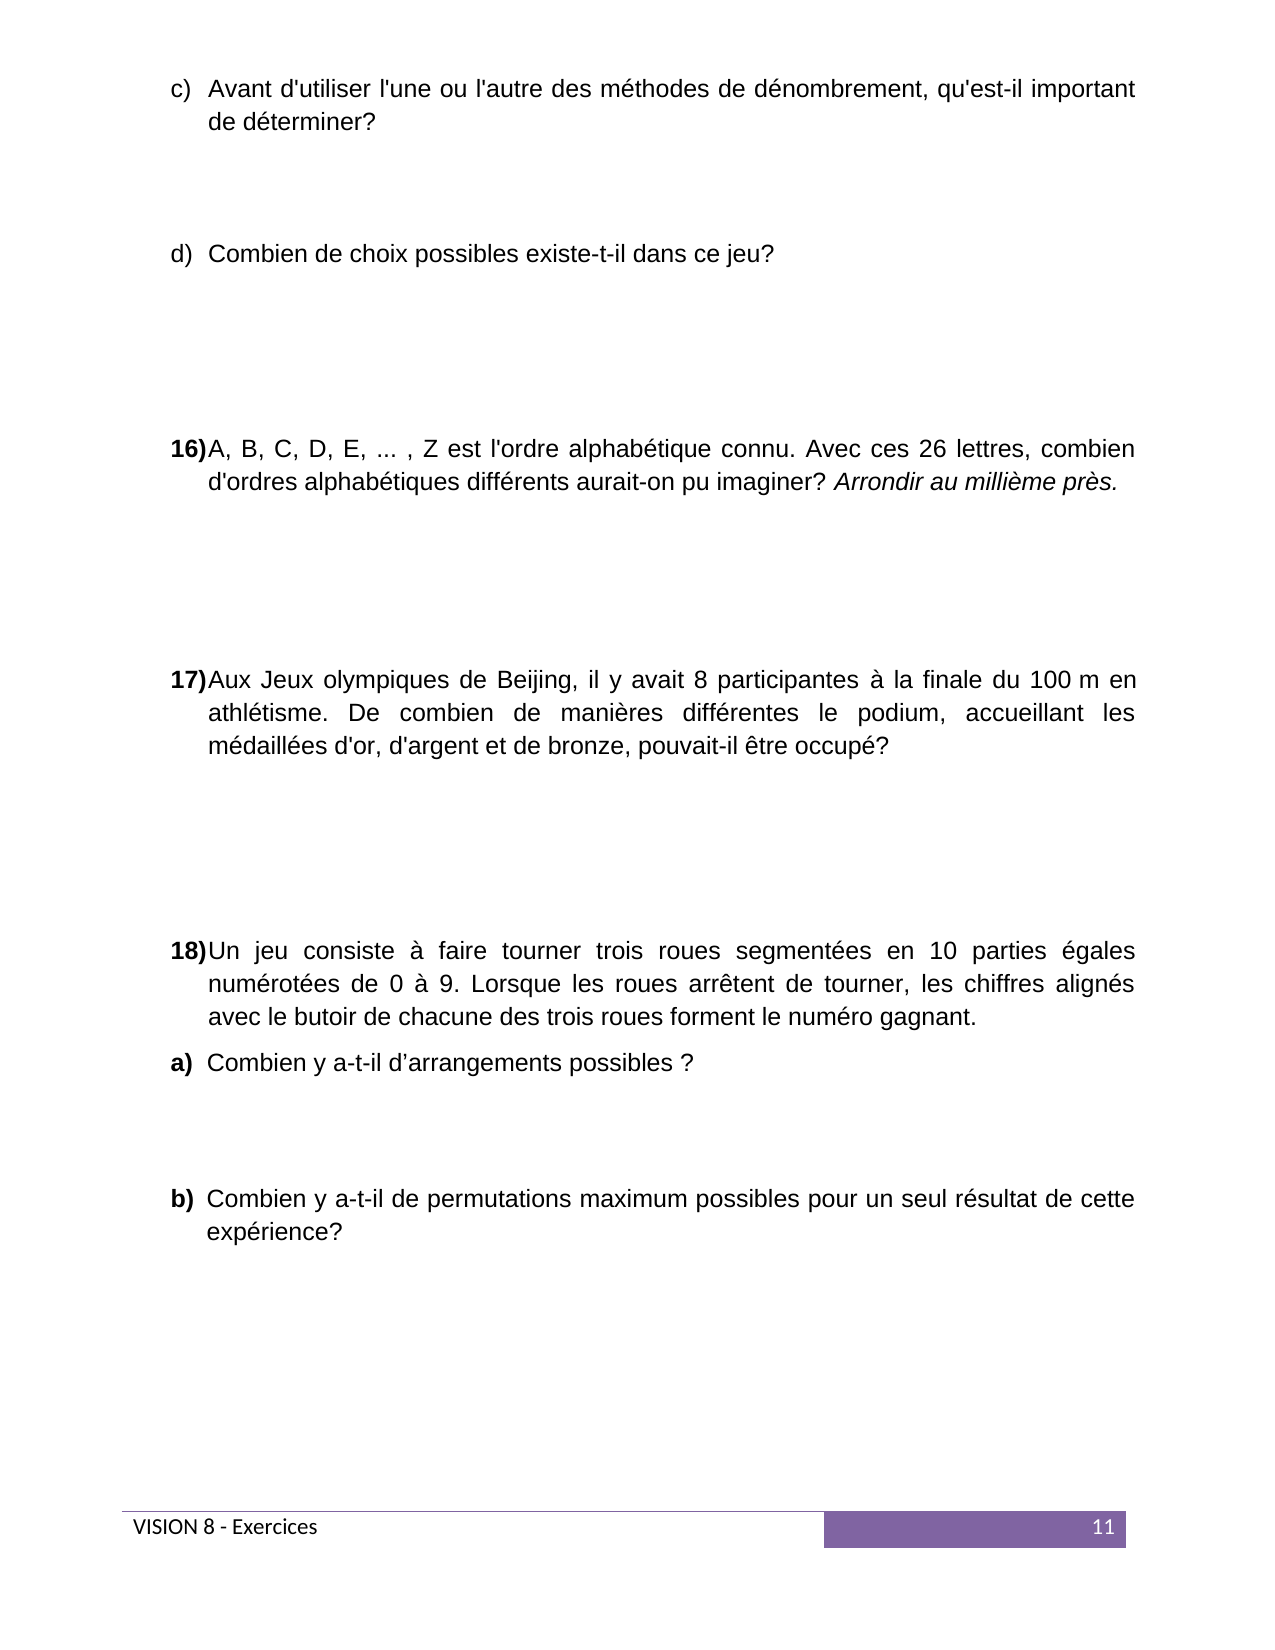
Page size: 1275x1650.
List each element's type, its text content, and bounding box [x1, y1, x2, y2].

list Aux Jeux olympiques de Beijing, il y avait 8 participantes à la finale du 100 m en athlétisme. De combien de manières différentes le podium, accueillant les médaillées d'or, d'argent et de bronze, pouvait-il être occupé? [170, 665, 1137, 759]
list A, B, C, D, E, ... , Z est l'ordre alphabétique connu. Avec ces 26 lettres, combien d'ordres alphabétiques différents aurait-on pu imaginer? Arrondir au millième près. [170, 433, 1137, 495]
text a) Combien y a-t-il d’arrangements possibles ? [133, 1048, 1137, 1077]
text b) Combien y a-t-il de permutations maximum possibles pour un seul résultat de cette expérience? [133, 1184, 1137, 1246]
list Combien de choix possibles existe-t-il dans ce jeu? [170, 239, 1137, 268]
list Avant d'utiliser l'une ou l'autre des méthodes de dénombrement, qu'est-il important de déterminer? [170, 74, 1137, 136]
list Un jeu consiste à faire tourner trois roues segmentées en 10 parties égales numérotées de 0 à 9. Lorsque les roues arrêtent de tourner, les chiffres alignés avec le butoir de chacune des trois roues forment le numéro gagnant. [170, 936, 1137, 1031]
